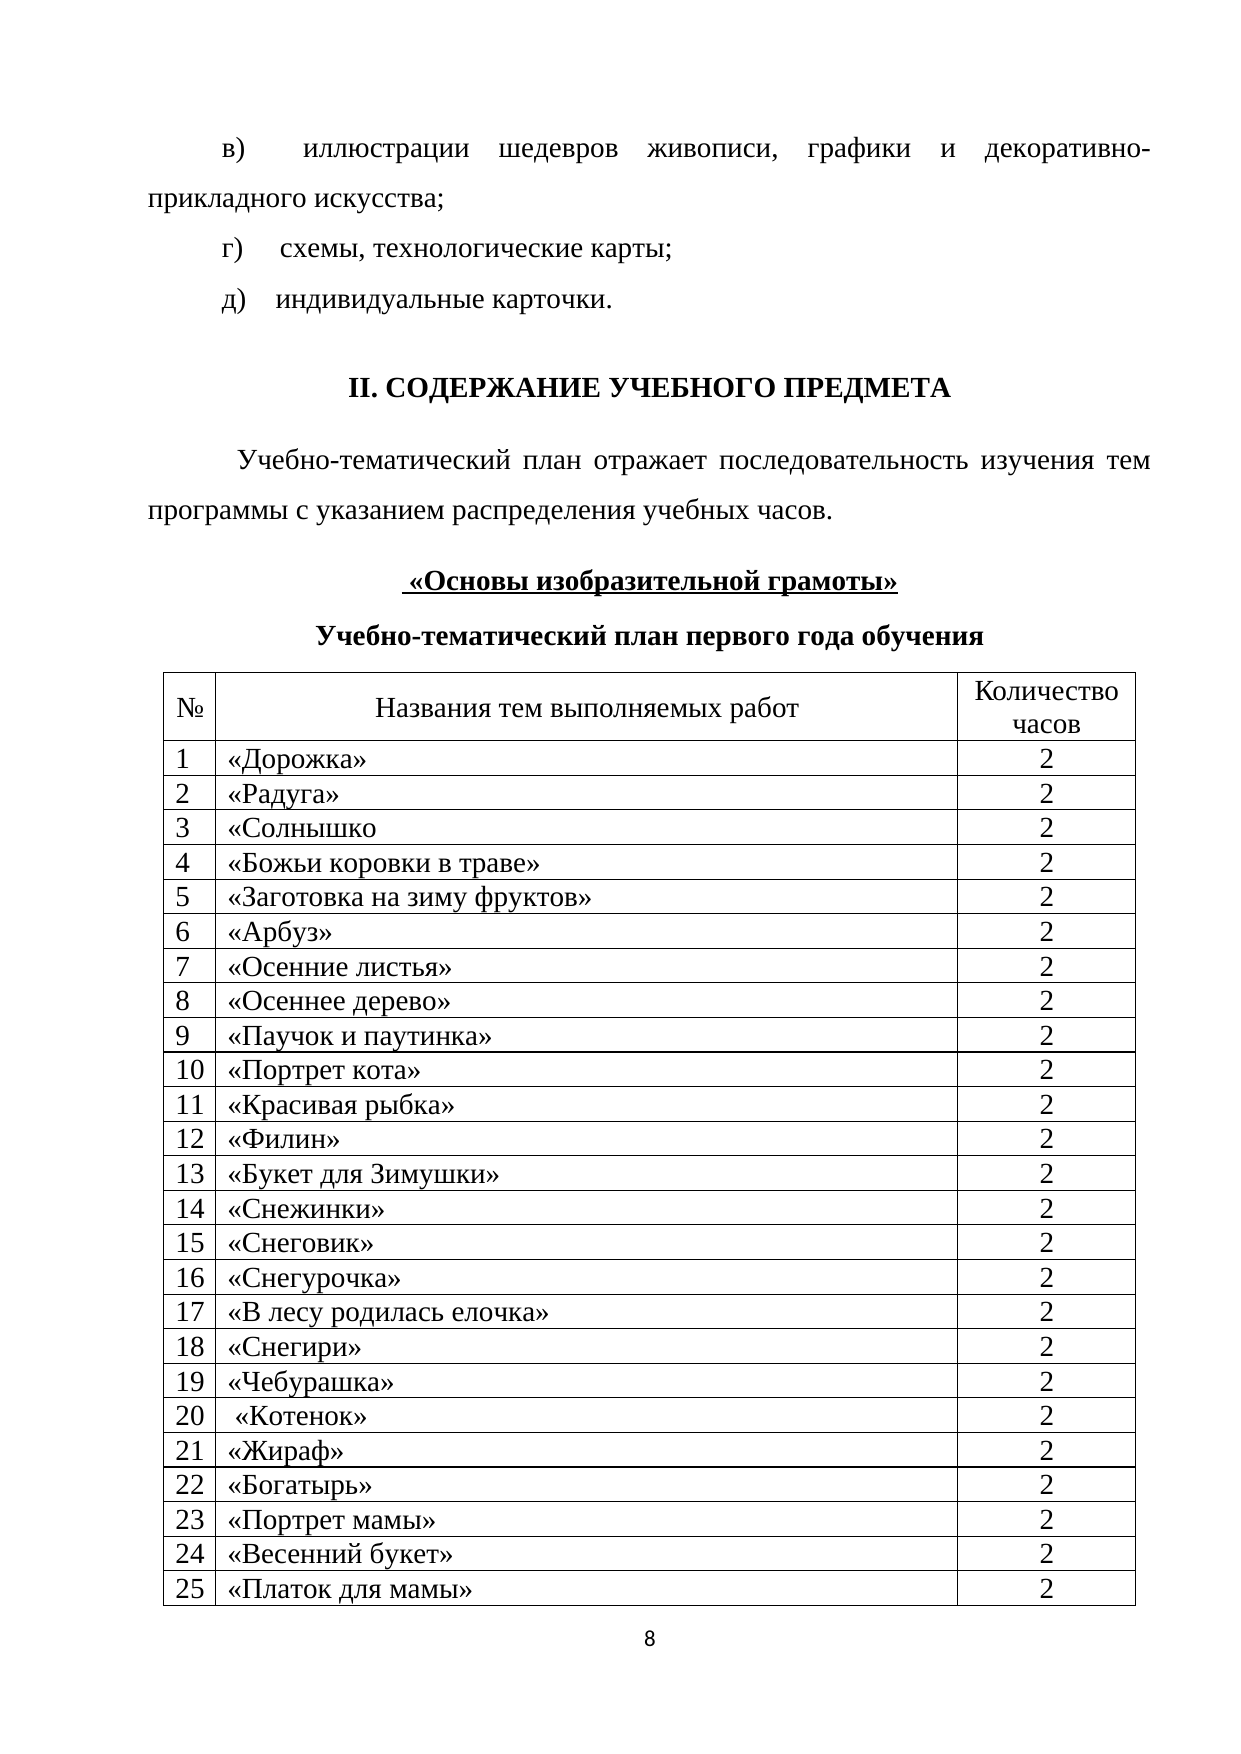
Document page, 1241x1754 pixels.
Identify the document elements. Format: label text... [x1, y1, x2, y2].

table_cell «Снеговик» [216, 1225, 957, 1259]
table_cell 2 [958, 949, 1135, 982]
table_cell 2 [958, 1502, 1135, 1536]
table_cell 2 [958, 1537, 1135, 1570]
table_cell «Платок для мамы» [216, 1571, 957, 1605]
table_cell 2 [958, 1329, 1135, 1363]
table_cell 2 [958, 1398, 1135, 1432]
table_cell «Снежинки» [216, 1191, 957, 1224]
table_cell 2 [164, 776, 215, 809]
table_cell 2 [958, 1571, 1135, 1605]
table_cell «Арбуз» [216, 914, 957, 948]
table_cell 22 [164, 1468, 215, 1501]
table_cell «Осенние листья» [216, 949, 957, 982]
table_cell «Чебурашка» [216, 1364, 957, 1397]
table_header № [164, 673, 215, 740]
table_header Количество часов [958, 673, 1135, 740]
table_cell 1 [164, 741, 215, 775]
table_cell «Жираф» [216, 1433, 957, 1466]
table_cell 4 [164, 845, 215, 878]
table_cell 2 [958, 1156, 1135, 1190]
text в) иллюстрации шедевров живописи, графики и декоративно-прикладного искусства; [148, 130, 1152, 214]
table_cell «Филин» [216, 1122, 957, 1155]
table_cell 2 [958, 741, 1135, 775]
table_cell «Осеннее дерево» [216, 983, 957, 1017]
table_cell «Снегурочка» [216, 1260, 957, 1293]
table_cell «Богатырь» [216, 1468, 957, 1501]
table_cell 2 [958, 1053, 1135, 1086]
table_cell 17 [164, 1295, 215, 1328]
table_cell «Портрет кота» [216, 1053, 957, 1086]
table_cell 2 [958, 1191, 1135, 1224]
text Учебно-тематический план первого года обучения [148, 618, 1152, 651]
table_cell «Паучок и паутинка» [216, 1018, 957, 1051]
text д) индивидуальные карточки. [148, 281, 1152, 314]
table_cell 7 [164, 949, 215, 982]
table_cell 20 [164, 1398, 215, 1432]
table_cell 19 [164, 1364, 215, 1397]
table_cell 2 [958, 983, 1135, 1017]
table_cell 11 [164, 1087, 215, 1121]
table_cell 2 [958, 880, 1135, 913]
table_cell 2 [958, 1225, 1135, 1259]
table_cell «Снегири» [216, 1329, 957, 1363]
table_cell 2 [958, 810, 1135, 844]
table_cell «Букет для Зимушки» [216, 1156, 957, 1190]
table_cell 9 [164, 1018, 215, 1051]
table_cell 16 [164, 1260, 215, 1293]
table_cell 2 [958, 1122, 1135, 1155]
table_cell 8 [164, 983, 215, 1017]
table_cell «В лесу родилась елочка» [216, 1295, 957, 1328]
table_cell 6 [164, 914, 215, 948]
table_cell «Портрет мамы» [216, 1502, 957, 1536]
table_cell «Дорожка» [216, 741, 957, 775]
table_cell 18 [164, 1329, 215, 1363]
table_cell 3 [164, 810, 215, 844]
table_cell «Заготовка на зиму фруктов» [216, 880, 957, 913]
table_header Названия тем выполняемых работ [216, 673, 957, 740]
table_cell 25 [164, 1571, 215, 1605]
table_cell 13 [164, 1156, 215, 1190]
table_cell «Божьи коровки в траве» [216, 845, 957, 878]
table_cell 2 [958, 1087, 1135, 1121]
text Учебно-тематический план отражает последовательность изучения тем программы с указанием распределения учебных часов. [148, 442, 1152, 526]
text г) схемы, технологические карты; [148, 231, 1152, 264]
table_cell 2 [958, 776, 1135, 809]
table_cell 24 [164, 1537, 215, 1570]
table_cell 5 [164, 880, 215, 913]
table_cell 2 [958, 1295, 1135, 1328]
table_cell 2 [958, 845, 1135, 878]
table_cell «Котенок» [216, 1398, 957, 1432]
table_cell 21 [164, 1433, 215, 1466]
table_cell 2 [958, 1018, 1135, 1051]
table_cell «Радуга» [216, 776, 957, 809]
table_cell 2 [958, 1433, 1135, 1466]
table_cell 2 [958, 1260, 1135, 1293]
table_cell 23 [164, 1502, 215, 1536]
table_cell 2 [958, 914, 1135, 948]
table_cell 15 [164, 1225, 215, 1259]
text «Основы изобразительной грамоты» [148, 563, 1152, 597]
table_cell «Красивая рыбка» [216, 1087, 957, 1121]
table_cell «Солнышко [216, 810, 957, 844]
table_cell 12 [164, 1122, 215, 1155]
table_cell 2 [958, 1468, 1135, 1501]
table_cell «Весенний букет» [216, 1537, 957, 1570]
table_cell 10 [164, 1053, 215, 1086]
table_cell 2 [958, 1364, 1135, 1397]
text II. СОДЕРЖАНИЕ УЧЕБНОГО ПРЕДМЕТА [148, 371, 1152, 404]
table_cell 14 [164, 1191, 215, 1224]
